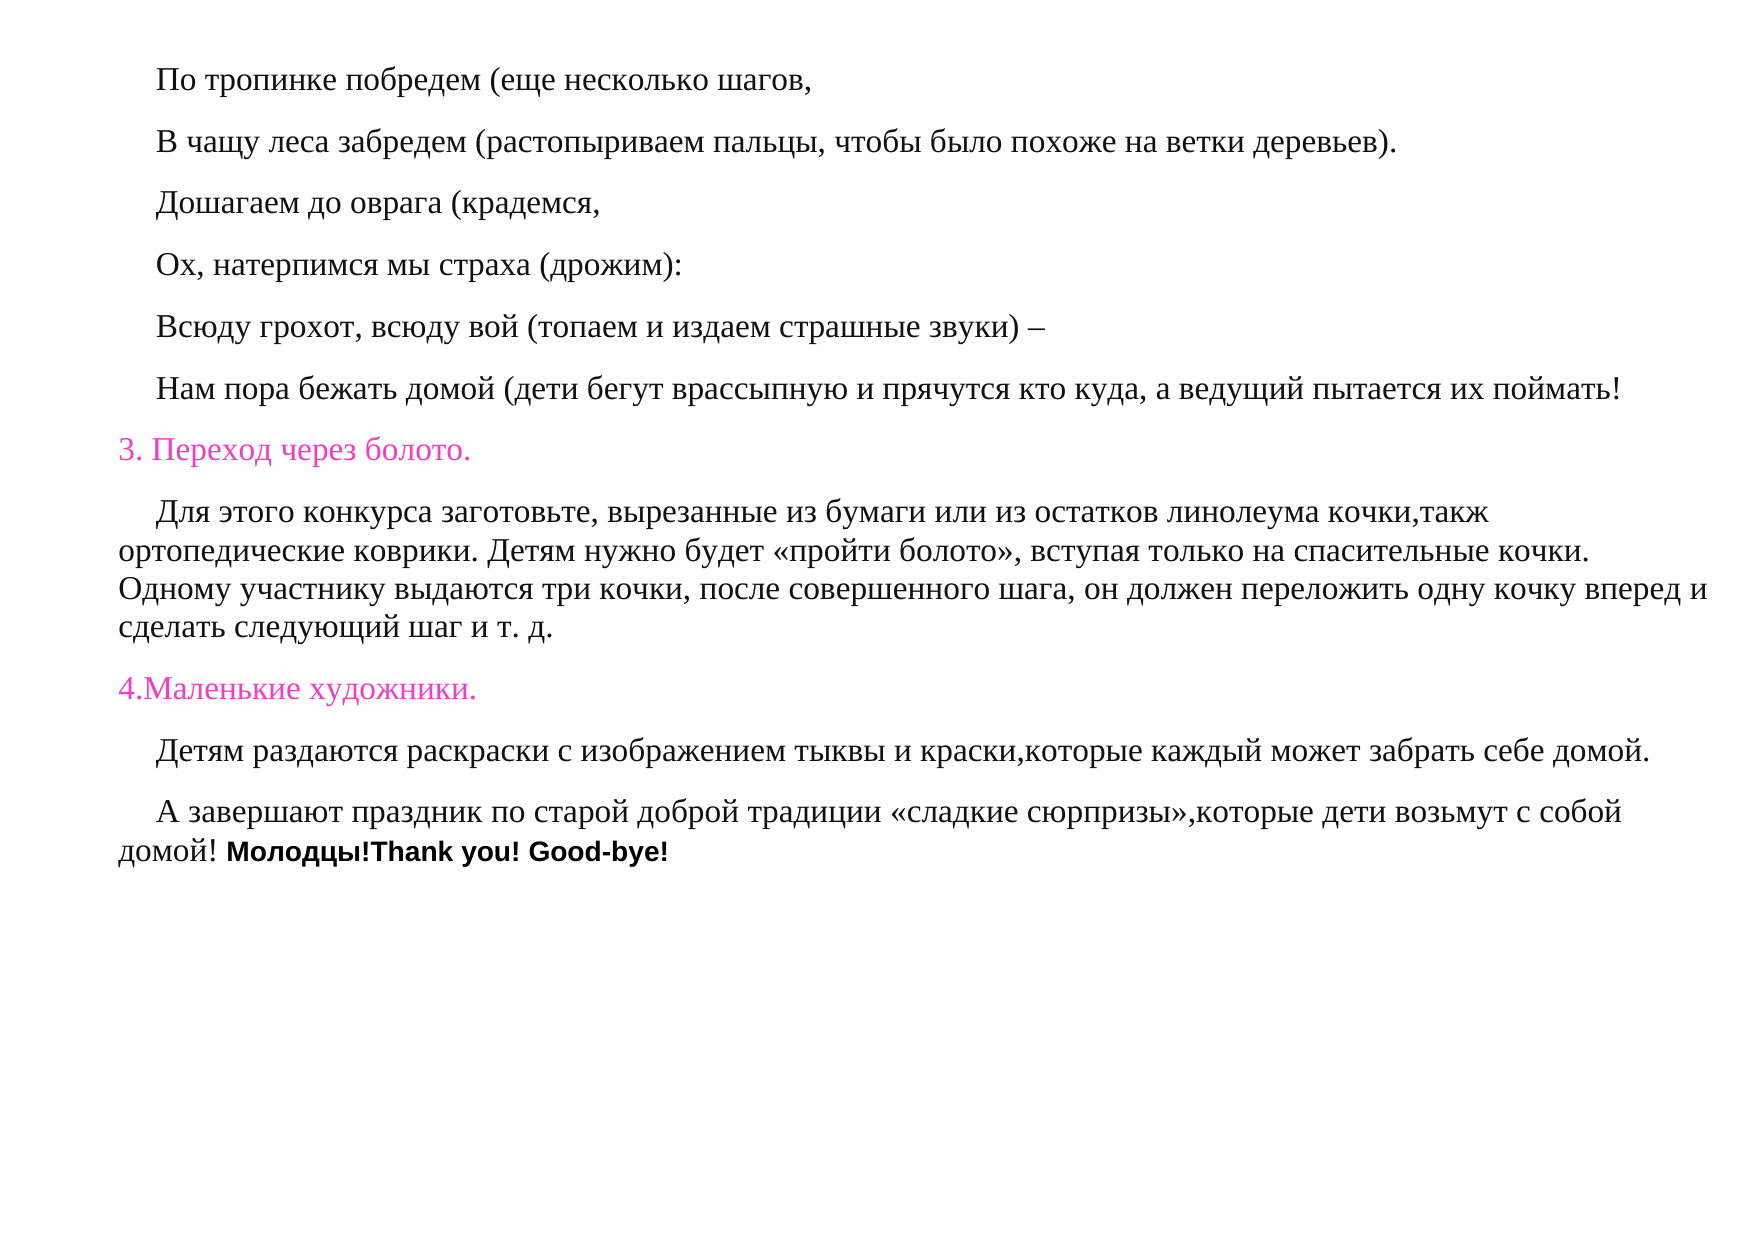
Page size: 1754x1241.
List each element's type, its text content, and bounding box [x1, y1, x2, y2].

text По тропинке побредем (еще несколько шагов, [118, 59, 1709, 97]
subtitle 3. Переход через болото. [118, 430, 1709, 468]
text А завершают праздник по старой доброй традиции «сладкие сюрпризы»,которые дети возьмут с собой домой! Молодцы!Thank you! Good-bye! [118, 792, 1709, 868]
text Всюду грохот, всюду вой (топаем и издаем страшные звуки) – [118, 306, 1709, 344]
text Нам пора бежать домой (дети бегут врассыпную и прячутся кто куда, а ведущий пытается их поймать! [118, 368, 1709, 406]
text Ох, натерпимся мы страха (дрожим): [118, 244, 1709, 283]
text В чащу леса забредем (растопыриваем пальцы, чтобы было похоже на ветки деревьев). [118, 121, 1709, 159]
text Для этого конкурса заготовьте, вырезанные из бумаги или из остатков линолеума кочки,такж ортопедические коврики. Детям нужно будет «пройти болото», вступая только на спасительные кочки. Одному участнику выдаются три кочки, после совершенного шага, он должен переложить одну кочку вперед и сделать следующий шаг и т. д. [118, 491, 1709, 645]
text Дошагаем до оврага (крадемся, [118, 183, 1709, 221]
text Детям раздаются раскраски с изображением тыквы и краски,которые каждый может забрать себе домой. [118, 730, 1709, 768]
subtitle 4.Маленькие художники. [118, 668, 1709, 707]
